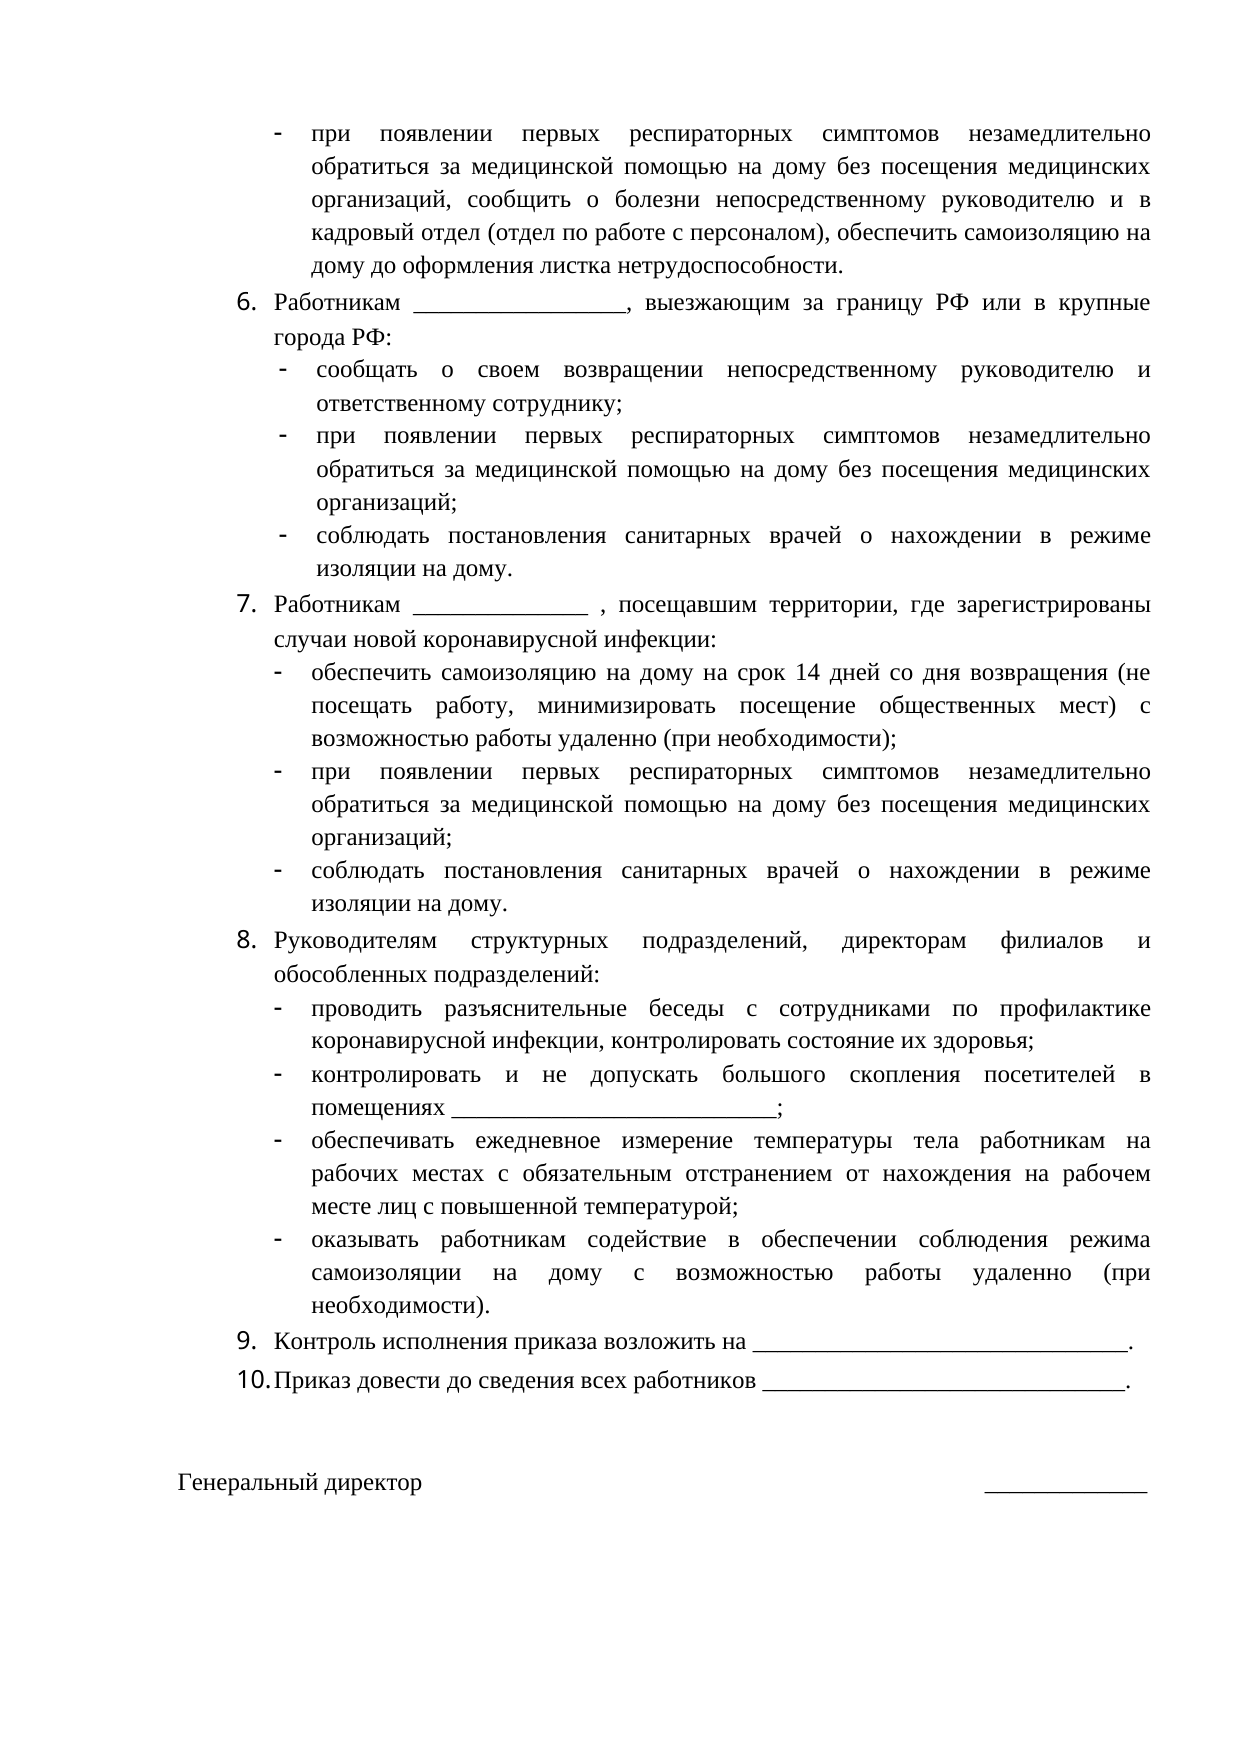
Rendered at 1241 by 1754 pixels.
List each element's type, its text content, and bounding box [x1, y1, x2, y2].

list Приказ довести до сведения всех работников _____________________________. [236, 1362, 1152, 1396]
list проводить разъяснительные беседы с сотрудниками по профилактике коронавирусной инфекции, контролировать состояние их здоровья; [274, 993, 1152, 1054]
list соблюдать постановления санитарных врачей о нахождении в режиме изоляции на дому. [274, 855, 1152, 917]
list при появлении первых респираторных симптомов незамедлительно обратиться за медицинской помощью на дому без посещения медицинских организаций; [274, 756, 1152, 851]
list обеспечить самоизоляцию на дому на срок 14 дней со дня возвращения (не посещать работу, минимизировать посещение общественных мест) с возможностью работы удаленно (при необходимости); [274, 657, 1152, 752]
list при появлении первых респираторных симптомов незамедлительно обратиться за медицинской помощью на дому без посещения медицинских организаций, сообщить о болезни непосредственному руководителю и в кадровый отдел (отдел по работе с персоналом), обеспечить самоизоляцию на дому до оформления листка нетрудоспособности. [274, 118, 1152, 279]
text Генеральный директор _____________ [177, 1467, 1152, 1496]
list Руководителям структурных подразделений, директорам филиалов и обособленных подразделений: [236, 921, 1152, 988]
list обеспечивать ежедневное измерение температуры тела работникам на рабочих местах с обязательным отстранением от нахождения на рабочем месте лиц с повышенной температурой; [274, 1125, 1152, 1219]
list соблюдать постановления санитарных врачей о нахождении в режиме изоляции на дому. [279, 520, 1152, 581]
list контролировать и не допускать большого скопления посетителей в помещениях __________________________; [274, 1059, 1152, 1120]
list Работникам ______________ , посещавшим территории, где зарегистрированы случаи новой коронавирусной инфекции: [236, 586, 1152, 653]
list при появлении первых респираторных симптомов незамедлительно обратиться за медицинской помощью на дому без посещения медицинских организаций; [279, 421, 1152, 515]
list сообщать о своем возвращении непосредственному руководителю и ответственному сотруднику; [279, 354, 1152, 416]
list Контроль исполнения приказа возложить на ______________________________. [236, 1323, 1152, 1357]
list Работникам _________________, выезжающим за границу РФ или в крупные города РФ: [236, 283, 1152, 350]
list оказывать работникам содействие в обеспечении соблюдения режима самоизоляции на дому с возможностью работы удаленно (при необходимости). [274, 1224, 1152, 1318]
